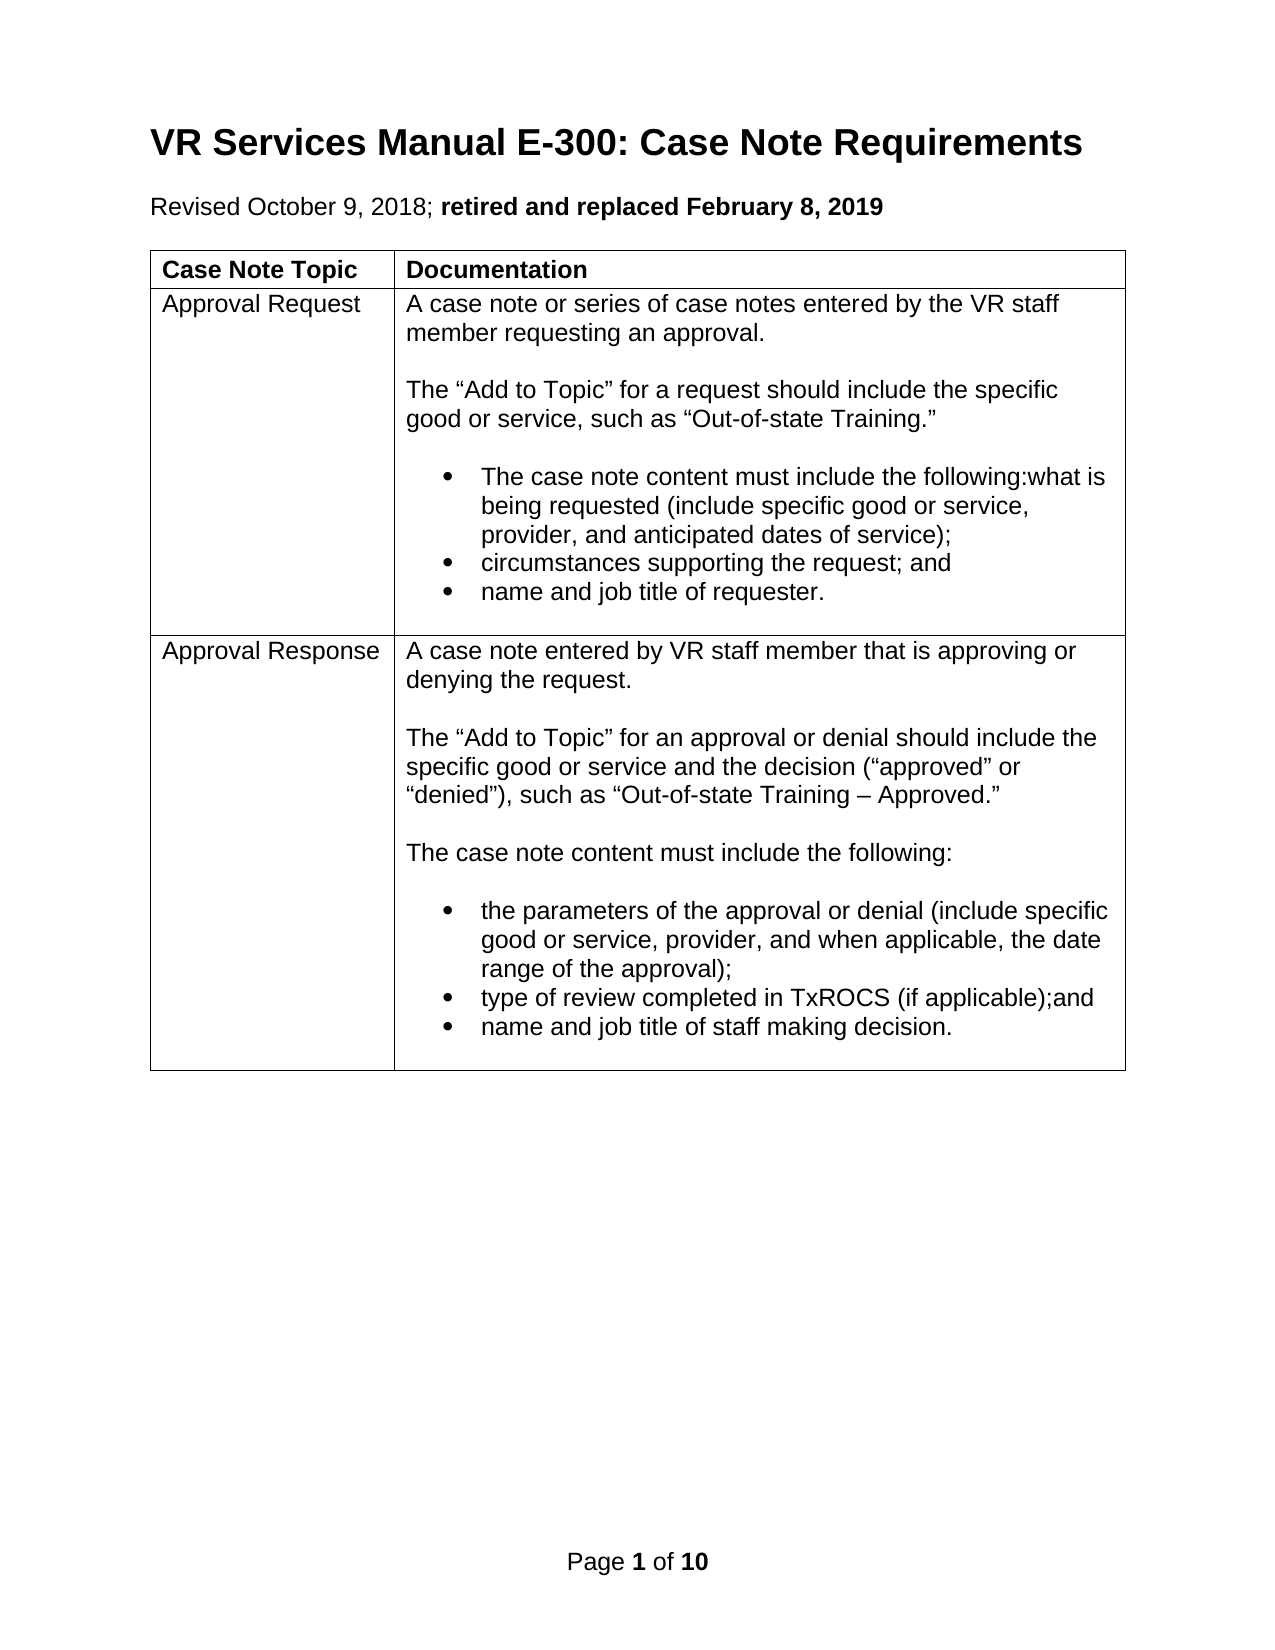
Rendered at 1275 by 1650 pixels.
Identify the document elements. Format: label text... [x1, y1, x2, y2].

table_header Documentation [395, 251, 1125, 288]
subtitle VR Services Manual E-300: Case Note Requirements [150, 120, 1125, 163]
table_cell A case note or series of case notes entered by the VR staff member requesting an approval. The “Add to Topic” for a request should include the specific good or service, such as “Out-of-state Training.” The case note content must include the following:what is being requested (include specific good or service, provider, and anticipated dates of service); circumstances supporting the request; and name and job title of requester. [395, 289, 1125, 635]
table_cell A case note entered by VR staff member that is approving or denying the request. The “Add to Topic” for an approval or denial should include the specific good or service and the decision (“approved” or “denied”), such as “Out-of-state Training – Approved.” The case note content must include the following: the parameters of the approval or denial (include specific good or service, provider, and when applicable, the date range of the approval); type of review completed in TxROCS (if applicable);and name and job title of staff making decision. [395, 636, 1125, 1069]
table_header Case Note Topic [151, 251, 394, 288]
table_cell Approval Request [151, 289, 394, 635]
table_cell Approval Response [151, 636, 394, 1069]
text Revised October 9, 2018; retired and replaced February 8, 2019 [150, 192, 1125, 221]
